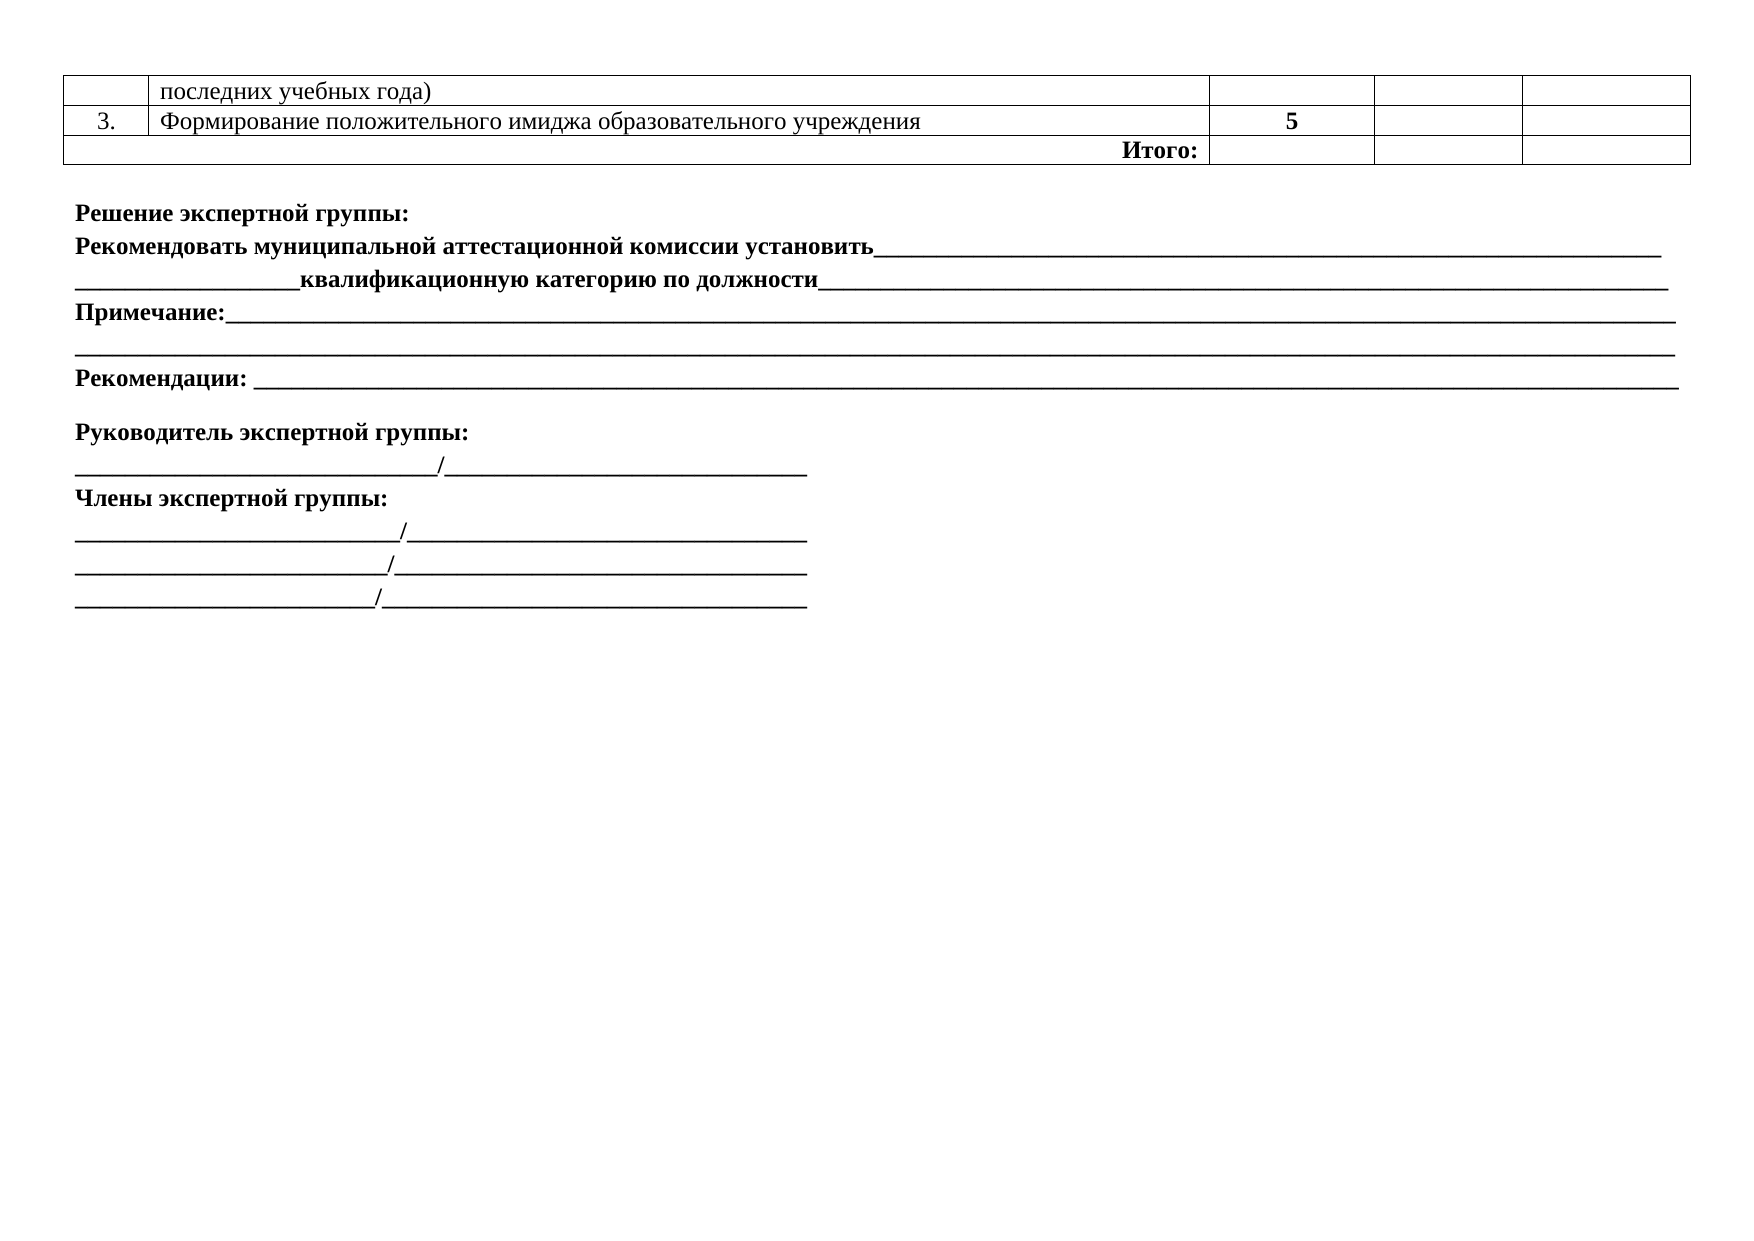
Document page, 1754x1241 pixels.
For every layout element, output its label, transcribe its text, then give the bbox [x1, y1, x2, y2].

table_cell [1523, 136, 1690, 164]
text ________________________________________________________________________________________________________________________________ [75, 331, 1679, 359]
table_cell [1375, 76, 1522, 105]
table_cell [1375, 106, 1522, 134]
table_cell 2. [64, 76, 148, 105]
table_cell [1523, 76, 1690, 105]
text _________________________/_________________________________ [75, 549, 1679, 578]
text Рекомендовать муниципальной аттестационной комиссии установить_______________________________________________________________ [75, 231, 1679, 260]
text _____________________________/_____________________________ [75, 450, 1679, 479]
table_cell 5 [1210, 106, 1374, 134]
text Руководитель экспертной группы: [75, 417, 1679, 446]
text __________________квалификационную категорию по должности____________________________________________________________________ [75, 264, 1679, 293]
table_cell [1210, 136, 1374, 164]
text Члены экспертной группы: [75, 483, 1679, 512]
table_cell [1375, 136, 1522, 164]
table_cell 5 [1210, 76, 1374, 105]
text ________________________/__________________________________ [75, 582, 1679, 611]
text Рекомендации: __________________________________________________________________________________________________________________ [75, 363, 1679, 392]
text Решение экспертной группы: [75, 198, 1679, 227]
table_cell 3. [64, 106, 148, 134]
text Примечание:____________________________________________________________________________________________________________________ [75, 297, 1679, 326]
table_cell [1523, 106, 1690, 134]
text __________________________/________________________________ [75, 516, 1679, 545]
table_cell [149, 76, 1209, 105]
table_cell Итого: [64, 136, 1209, 164]
table_cell Формирование положительного имиджа образовательного учреждения [149, 106, 1209, 134]
